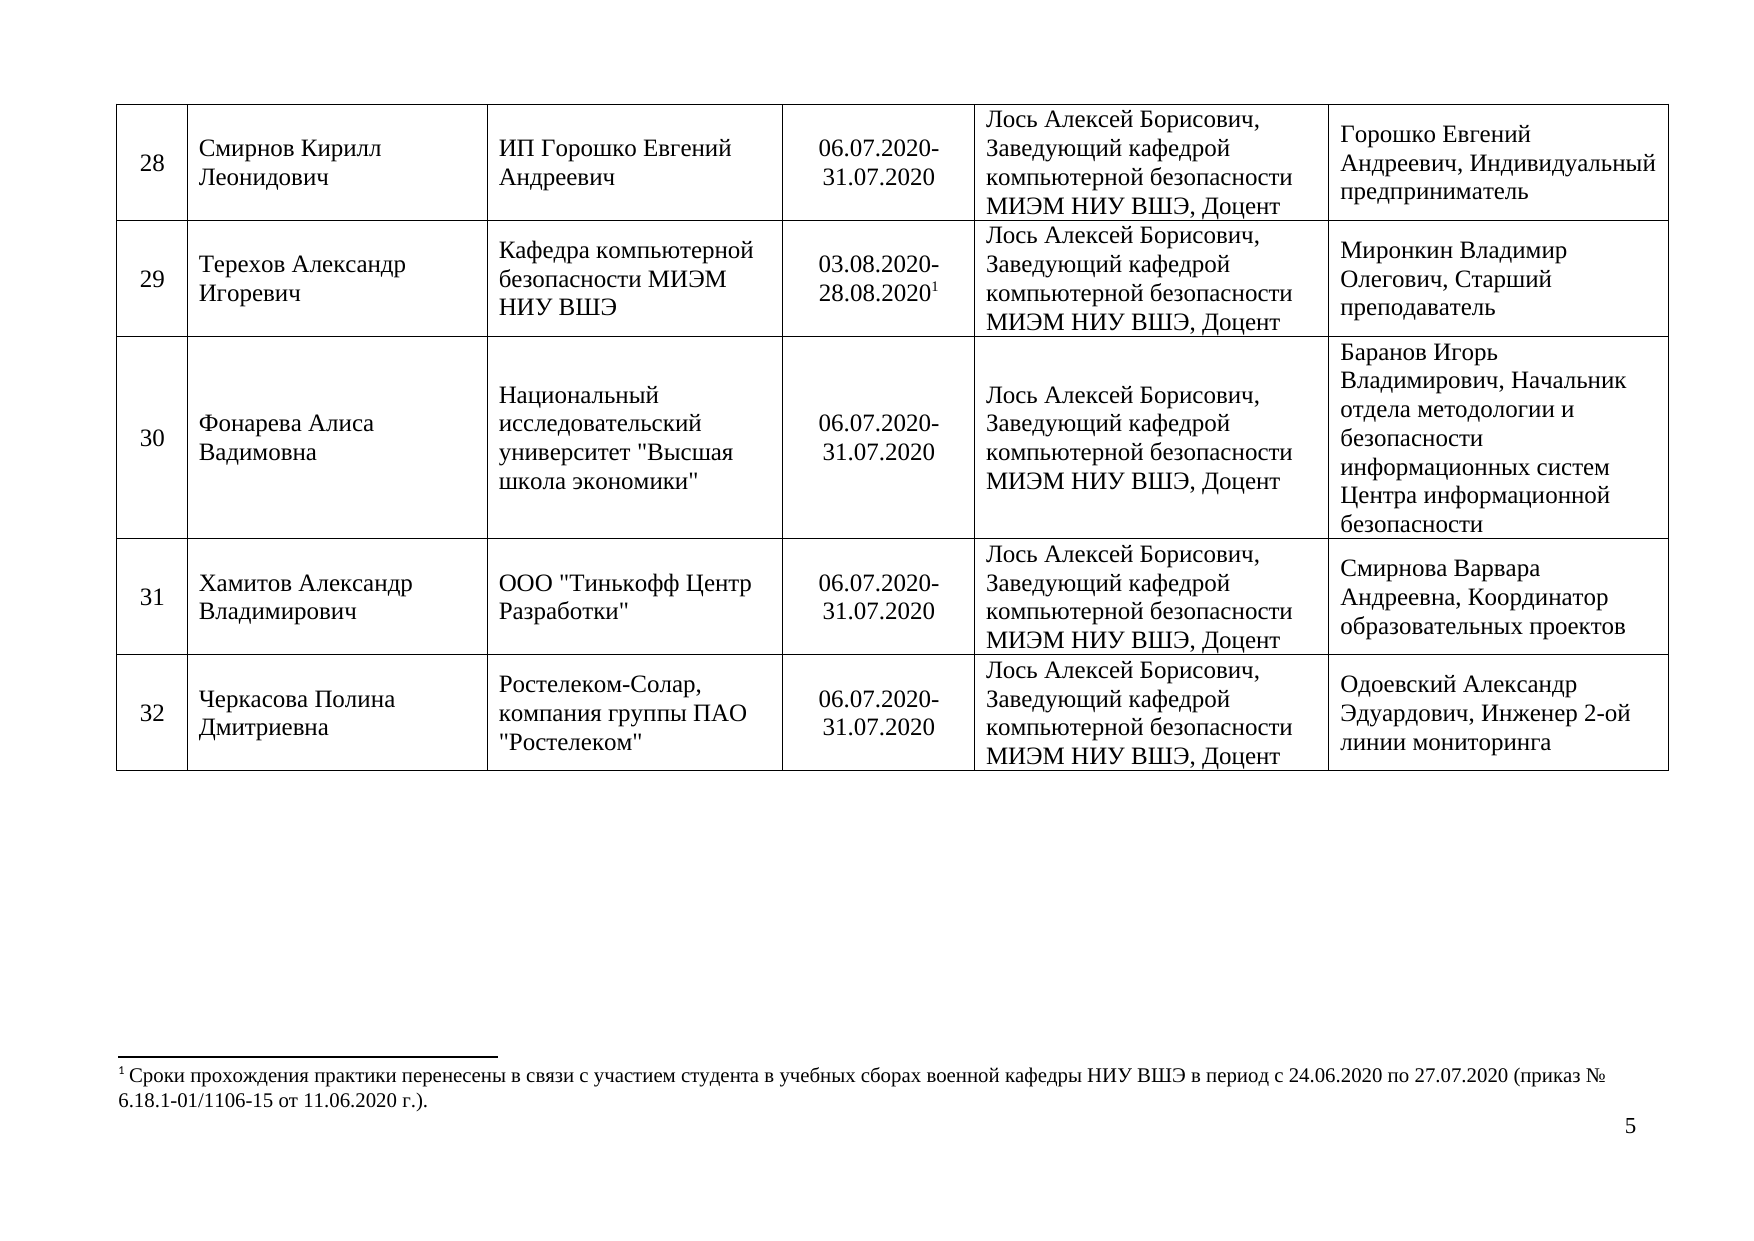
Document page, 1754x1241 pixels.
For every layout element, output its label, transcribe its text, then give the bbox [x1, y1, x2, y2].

table_cell ООО "Тинькофф Центр Разработки" [488, 539, 782, 654]
table_cell Смирнова Варвара Андреевна, Координатор образовательных проектов [1329, 539, 1668, 654]
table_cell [783, 105, 974, 219]
table_cell Горошко Евгений Андреевич, Индивидуальный предприниматель [1329, 105, 1668, 219]
table_cell Смирнов Кирилл Леонидович [188, 105, 487, 219]
table_cell Фонарева Алиса Вадимовна [188, 337, 487, 538]
table_cell Ростелеком-Солар, компания группы ПАО "Ростелеком" [488, 655, 782, 770]
table_cell 03.08.2020-28.08.2020 [783, 221, 974, 336]
table_cell Лось Алексей Борисович, Заведующий кафедрой компьютерной безопасности МИЭМ НИУ ВШЭ, Доцент [975, 337, 1328, 538]
table_cell Черкасова Полина Дмитриевна [188, 655, 487, 770]
table_cell 06.07.2020-31.07.2020 [783, 655, 974, 770]
table_cell Лось Алексей Борисович, Заведующий кафедрой компьютерной безопасности МИЭМ НИУ ВШЭ, Доцент [975, 221, 1328, 336]
table_cell 06.07.2020-31.07.2020 [783, 337, 974, 538]
table_cell Лось Алексей Борисович, Заведующий кафедрой компьютерной безопасности МИЭМ НИУ ВШЭ, Доцент [975, 539, 1328, 654]
table_cell Терехов Александр Игоревич [188, 221, 487, 336]
table_cell 30 [117, 337, 187, 538]
table_cell 28 [117, 105, 187, 219]
table_cell Баранов Игорь Владимирович, Начальник отдела методологии и безопасности информационных систем Центра информационной безопасности [1329, 337, 1668, 538]
table_cell Одоевский Александр Эдуардович, Инженер 2-ой линии мониторинга [1329, 655, 1668, 770]
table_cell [975, 105, 1328, 219]
table_cell Хамитов Александр Владимирович [188, 539, 487, 654]
table_cell Национальный исследовательский университет "Высшая школа экономики" [488, 337, 782, 538]
table_cell Кафедра компьютерной безопасности МИЭМ НИУ ВШЭ [488, 221, 782, 336]
table_cell Миронкин Владимир Олегович, Старший преподаватель [1329, 221, 1668, 336]
table_cell 29 [117, 221, 187, 336]
table_cell Лось Алексей Борисович, Заведующий кафедрой компьютерной безопасности МИЭМ НИУ ВШЭ, Доцент [975, 655, 1328, 770]
table_cell 32 [117, 655, 187, 770]
table_cell 31 [117, 539, 187, 654]
table_cell 06.07.2020-31.07.2020 [783, 539, 974, 654]
table_cell ИП Горошко Евгений Андреевич [488, 105, 782, 219]
